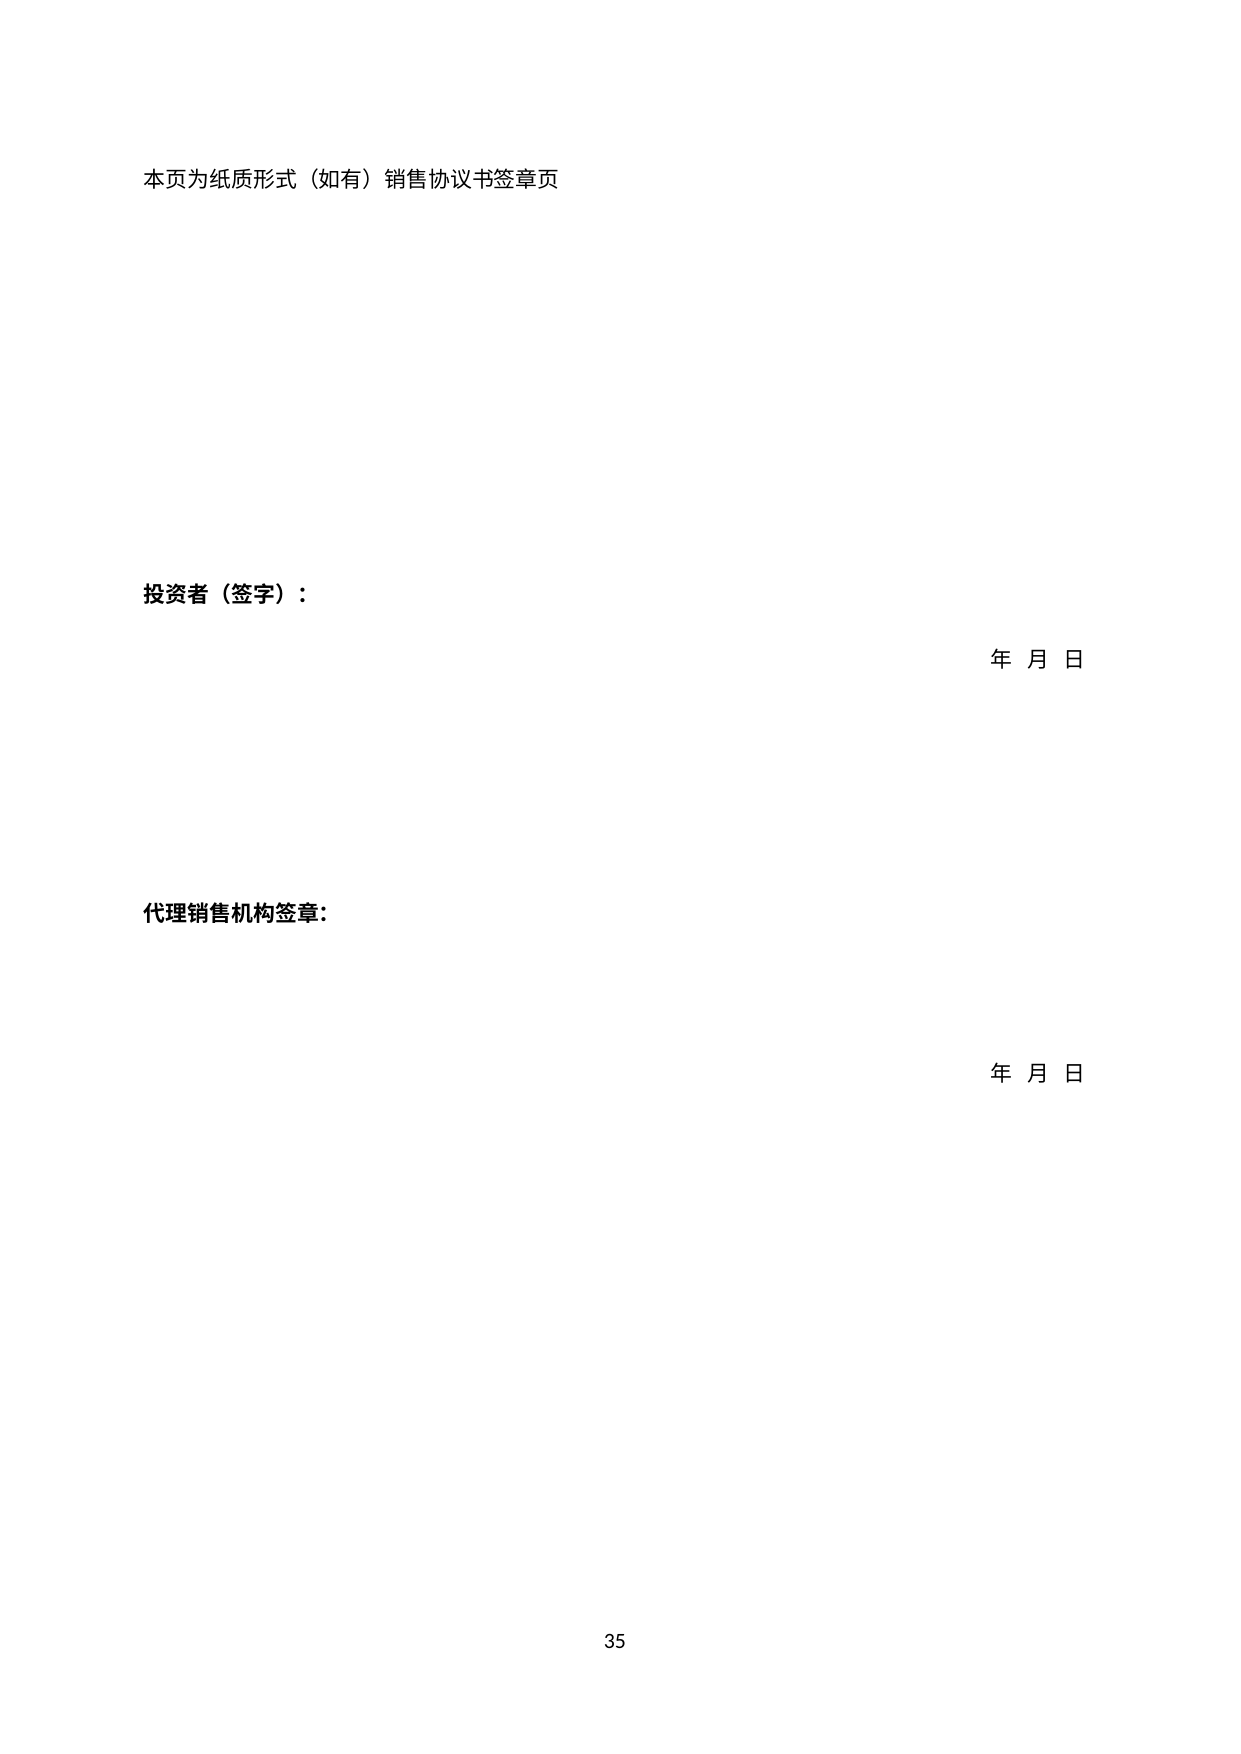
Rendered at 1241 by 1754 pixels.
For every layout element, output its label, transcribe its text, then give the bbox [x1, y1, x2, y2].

text 年 月 日 [144, 642, 1085, 674]
text 本页为纸质形式（如有）销售协议书签章页 [144, 162, 1085, 194]
text 投资者（签字）： [144, 577, 1085, 609]
text 代理销售机构签章： [144, 896, 1085, 928]
text 年 月 日 [144, 1055, 1085, 1088]
